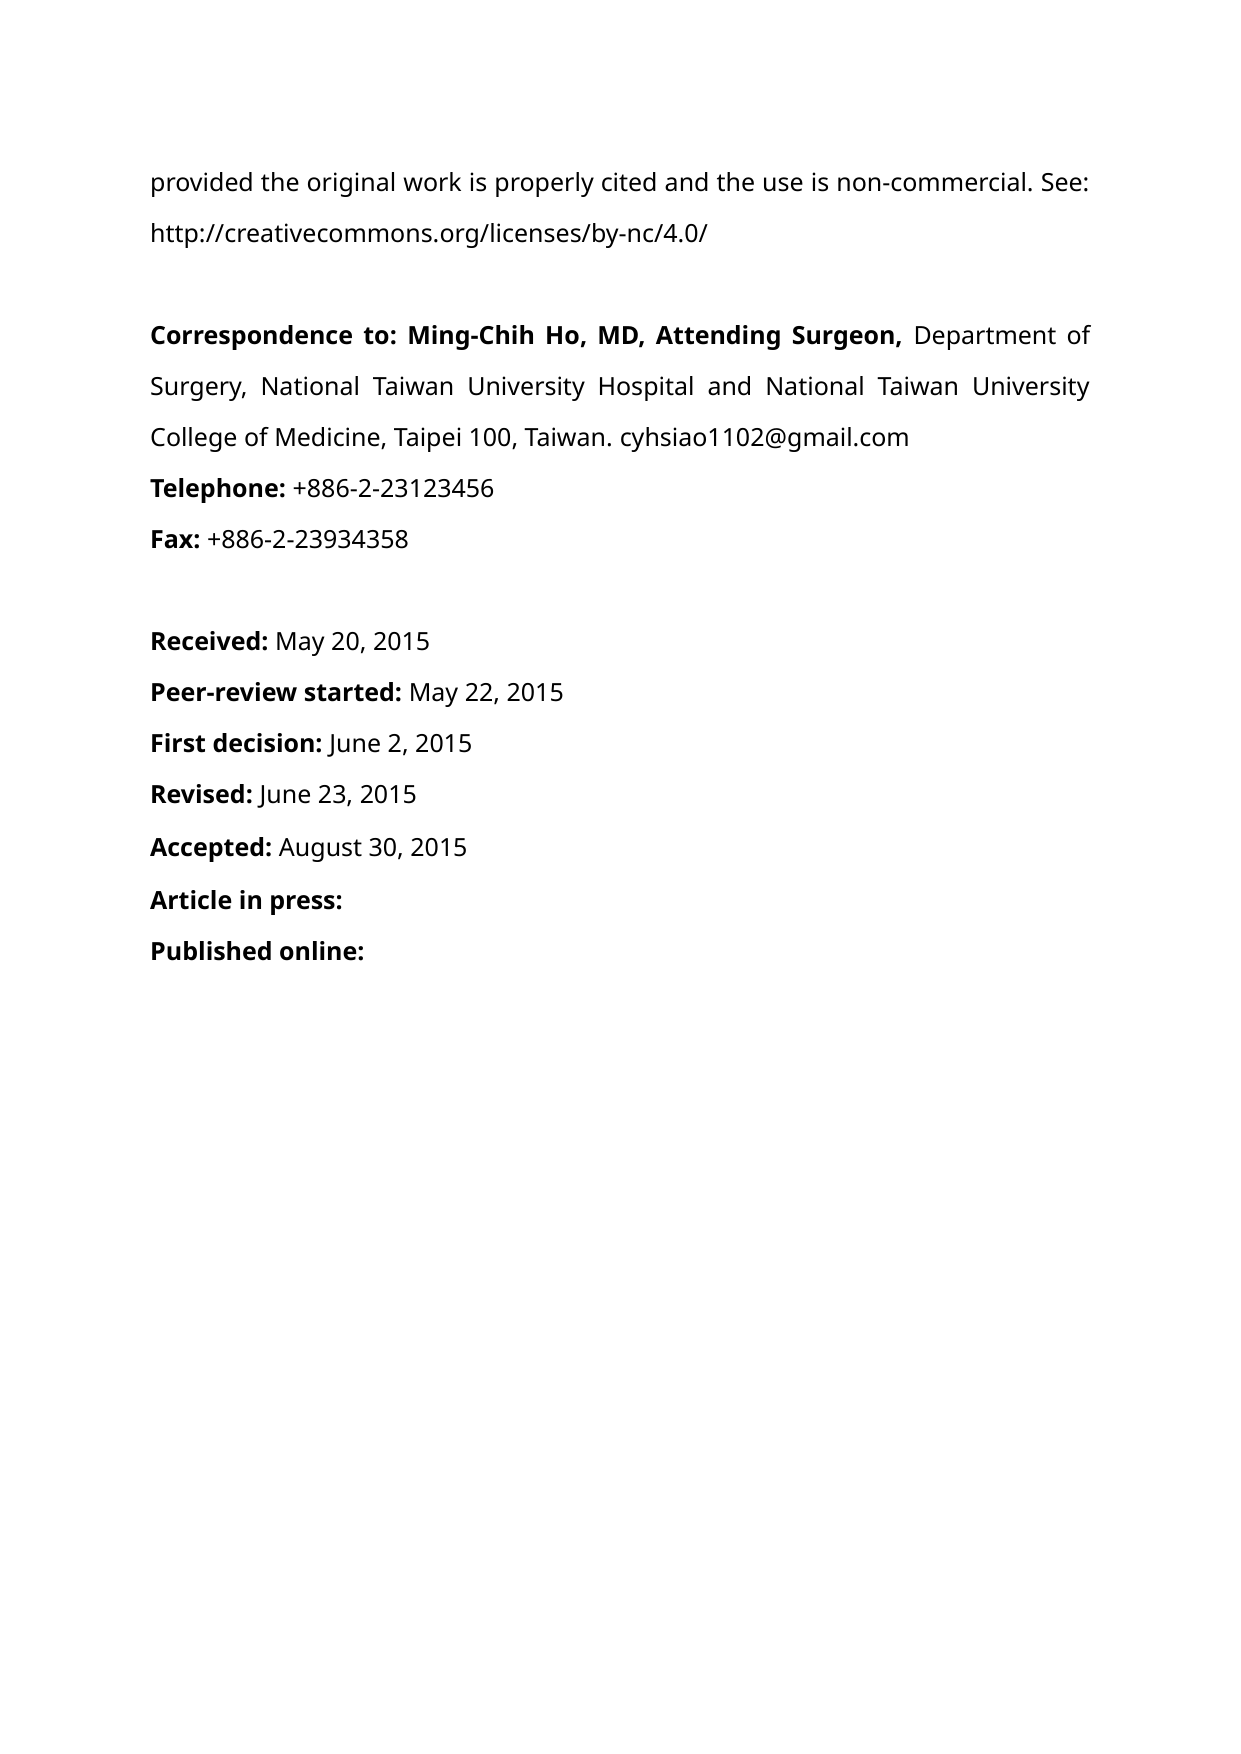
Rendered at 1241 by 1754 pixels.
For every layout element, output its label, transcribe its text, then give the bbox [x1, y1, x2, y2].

text First decision: June 2, 2015 [150, 726, 1090, 760]
text Published online: [150, 933, 1090, 968]
text Telephone: +886-2-23123456 [150, 471, 1090, 505]
text Article in press: [150, 882, 1090, 917]
subtitle Correspondence to: Ming-Chih Ho, MD, Attending Surgeon, Department of Surgery, National Taiwan University Hospital and National Taiwan University College of Medicine, Taipei 100, Taiwan. cyhsiao1102@gmail.com [150, 318, 1090, 454]
text Received: May 20, 2015 [150, 624, 1090, 658]
text Revised: June 23, 2015 [150, 777, 1090, 811]
text Accepted: August 30, 2015 [150, 828, 1090, 866]
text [150, 164, 1090, 249]
text Fax: +886-2-23934358 [150, 522, 1090, 556]
text Peer-review started: May 22, 2015 [150, 675, 1090, 709]
